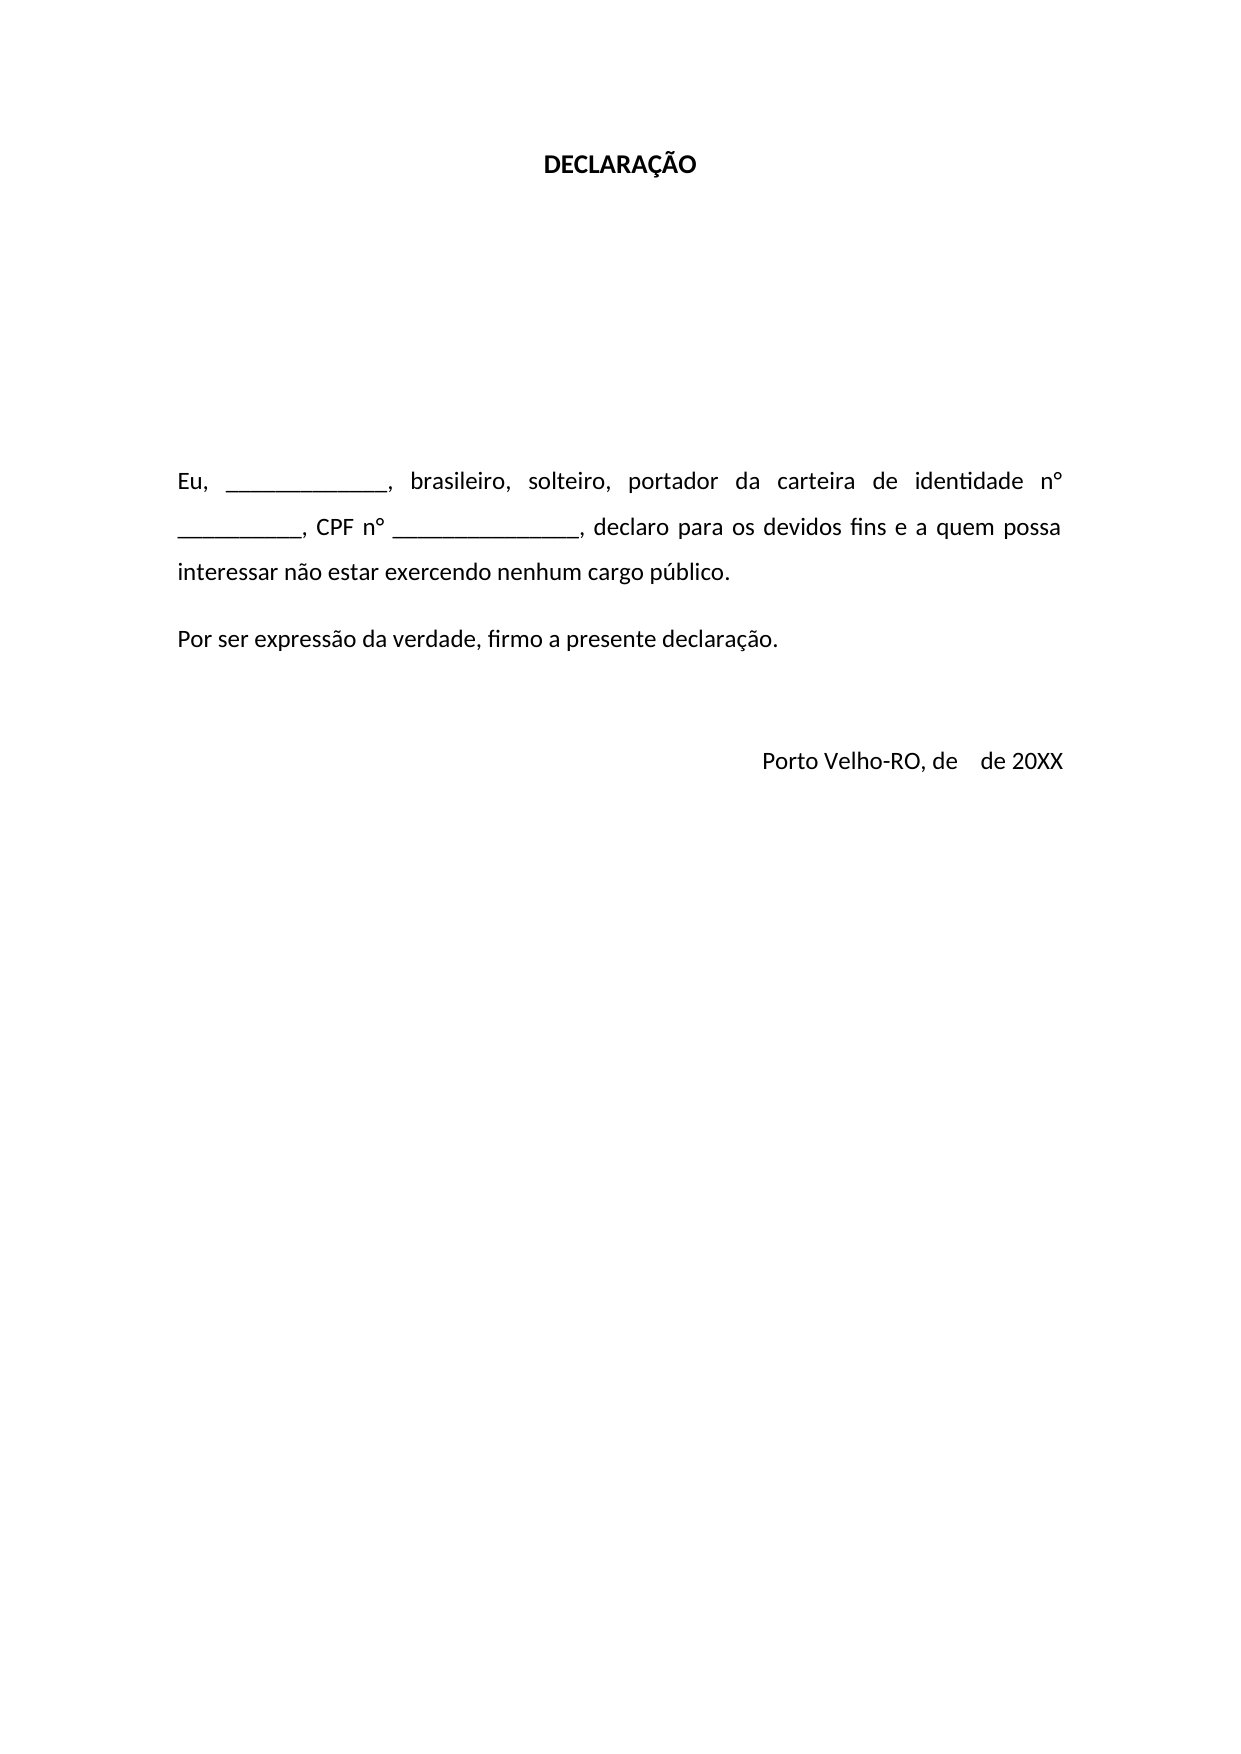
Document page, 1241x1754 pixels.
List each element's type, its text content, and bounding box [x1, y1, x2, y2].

text DECLARAÇÃO [177, 148, 1063, 181]
text Por ser expressão da verdade, firmo a presente declaração. [177, 623, 1063, 654]
text Eu, _____________, brasileiro, solteiro, portador da carteira de identidade n° __________, CPF n° _______________, declaro para os devidos fins e a quem possa interessar não estar exercendo nenhum cargo público. [177, 465, 1063, 587]
text Porto Velho-RO, de de 20XX [177, 746, 1063, 776]
